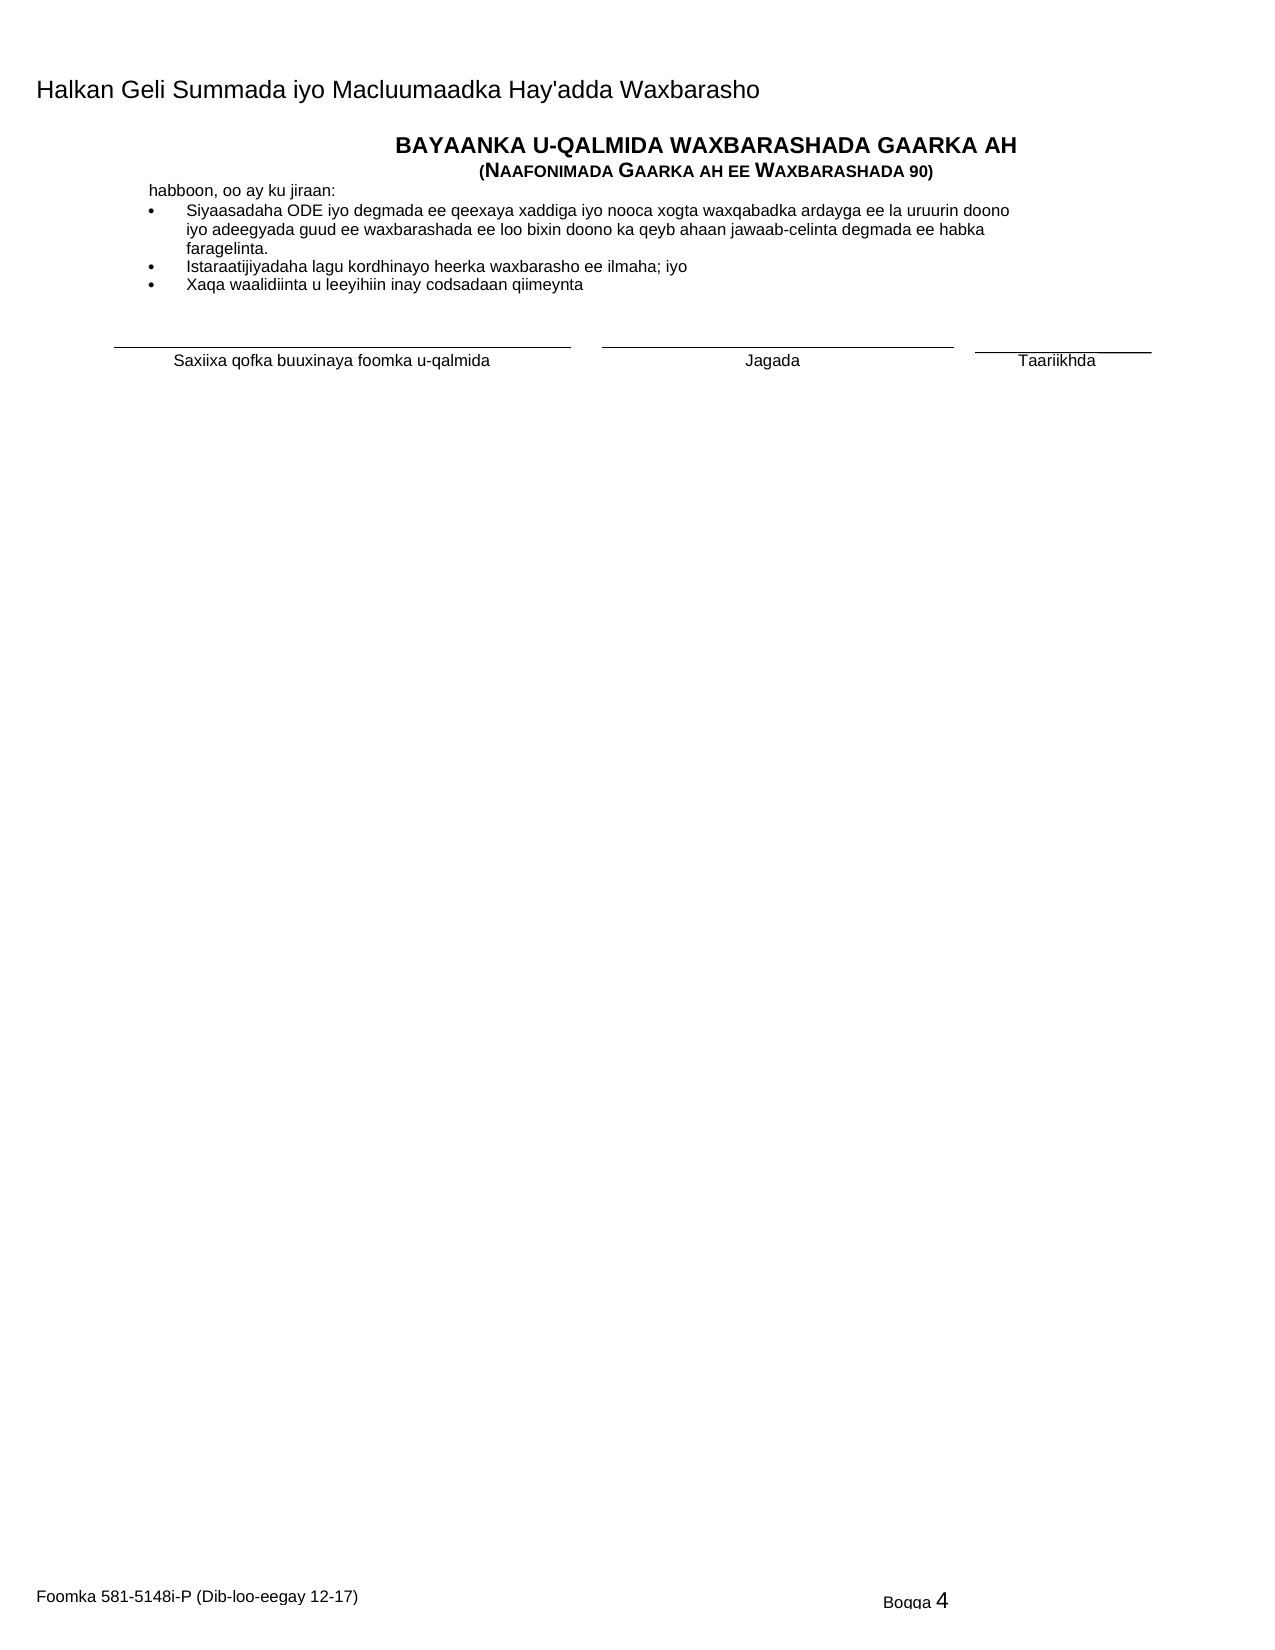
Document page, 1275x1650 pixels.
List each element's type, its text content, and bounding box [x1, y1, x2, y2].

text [148, 181, 1175, 200]
list Istaraatijiyadaha lagu kordhinayo heerka waxbarasho ee ilmaha; iyo [148, 258, 1175, 276]
list Siyaasadaha ODE iyo degmada ee qeexaya xaddiga iyo nooca xogta waxqabadka ardayga ee la uruurin doono iyo adeegyada guud ee waxbarashada ee loo bixin doono ka qeyb ahaan jawaab-celinta degmada ee habka faragelinta. [148, 200, 1024, 258]
list Xaqa waalidiinta u leeyihiin inay codsadaan qiimeynta [148, 276, 1175, 294]
text Saxiixa qofka buuxinaya foomka u-qalmida Jagada Taariikhda [25, 335, 1175, 370]
